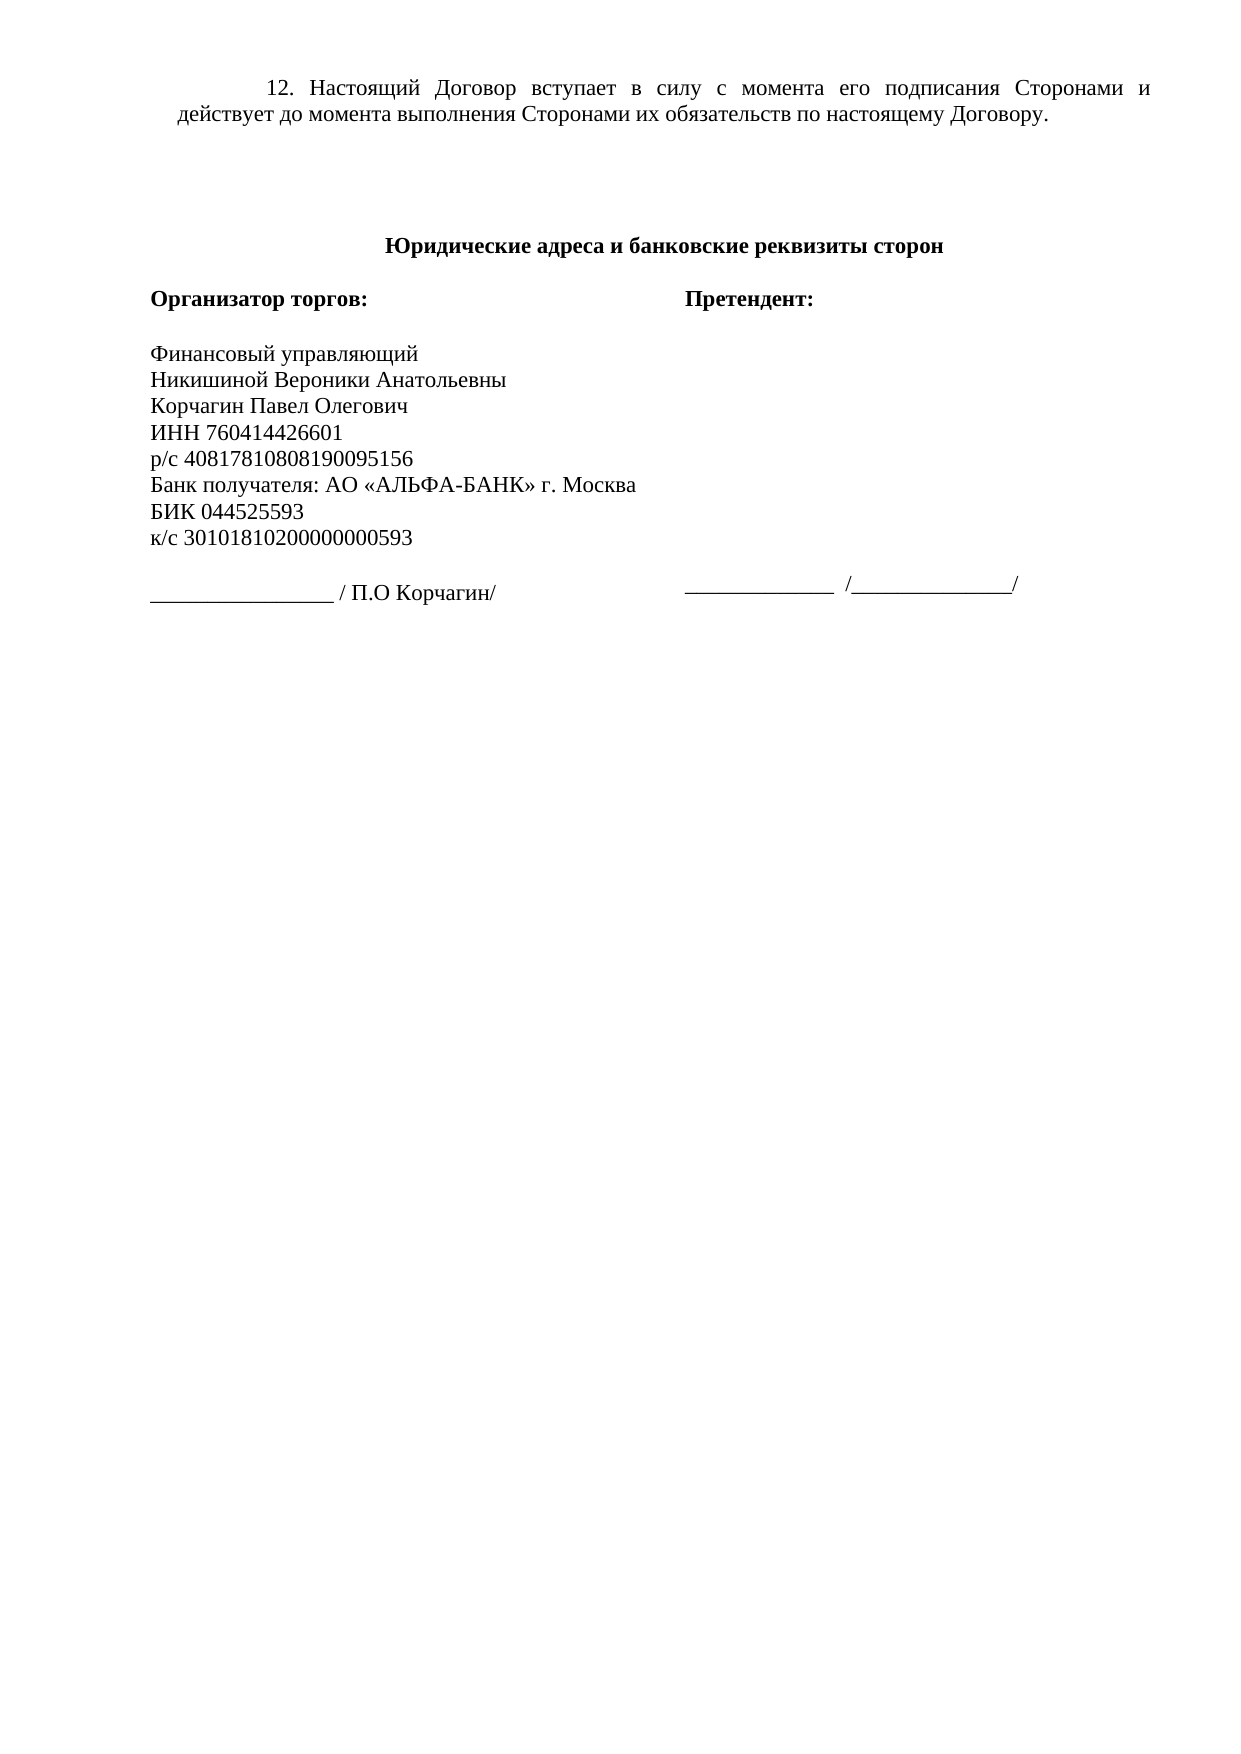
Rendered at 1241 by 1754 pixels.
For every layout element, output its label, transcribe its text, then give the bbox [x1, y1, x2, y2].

table_header Претендент: _____________ /______________/ [674, 285, 1190, 634]
text Юридические адреса и банковские реквизиты сторон [177, 232, 1152, 258]
text 12. Настоящий Договор вступает в силу с момента его подписания Сторонами и действует до момента выполнения Сторонами их обязательств по настоящему Договору. [177, 74, 1152, 127]
table_header Организатор торгов: Финансовый управляющий Никишиной Вероники Анатольевны Корчагин Павел Олегович ИНН 760414426601 р/с 40817810808190095156 Банк получателя: АО «АЛЬФА-БАНК» г. Москва БИК 044525593 к/с 30101810200000000593 ________________ / П.О Корчагин/ [139, 285, 673, 634]
